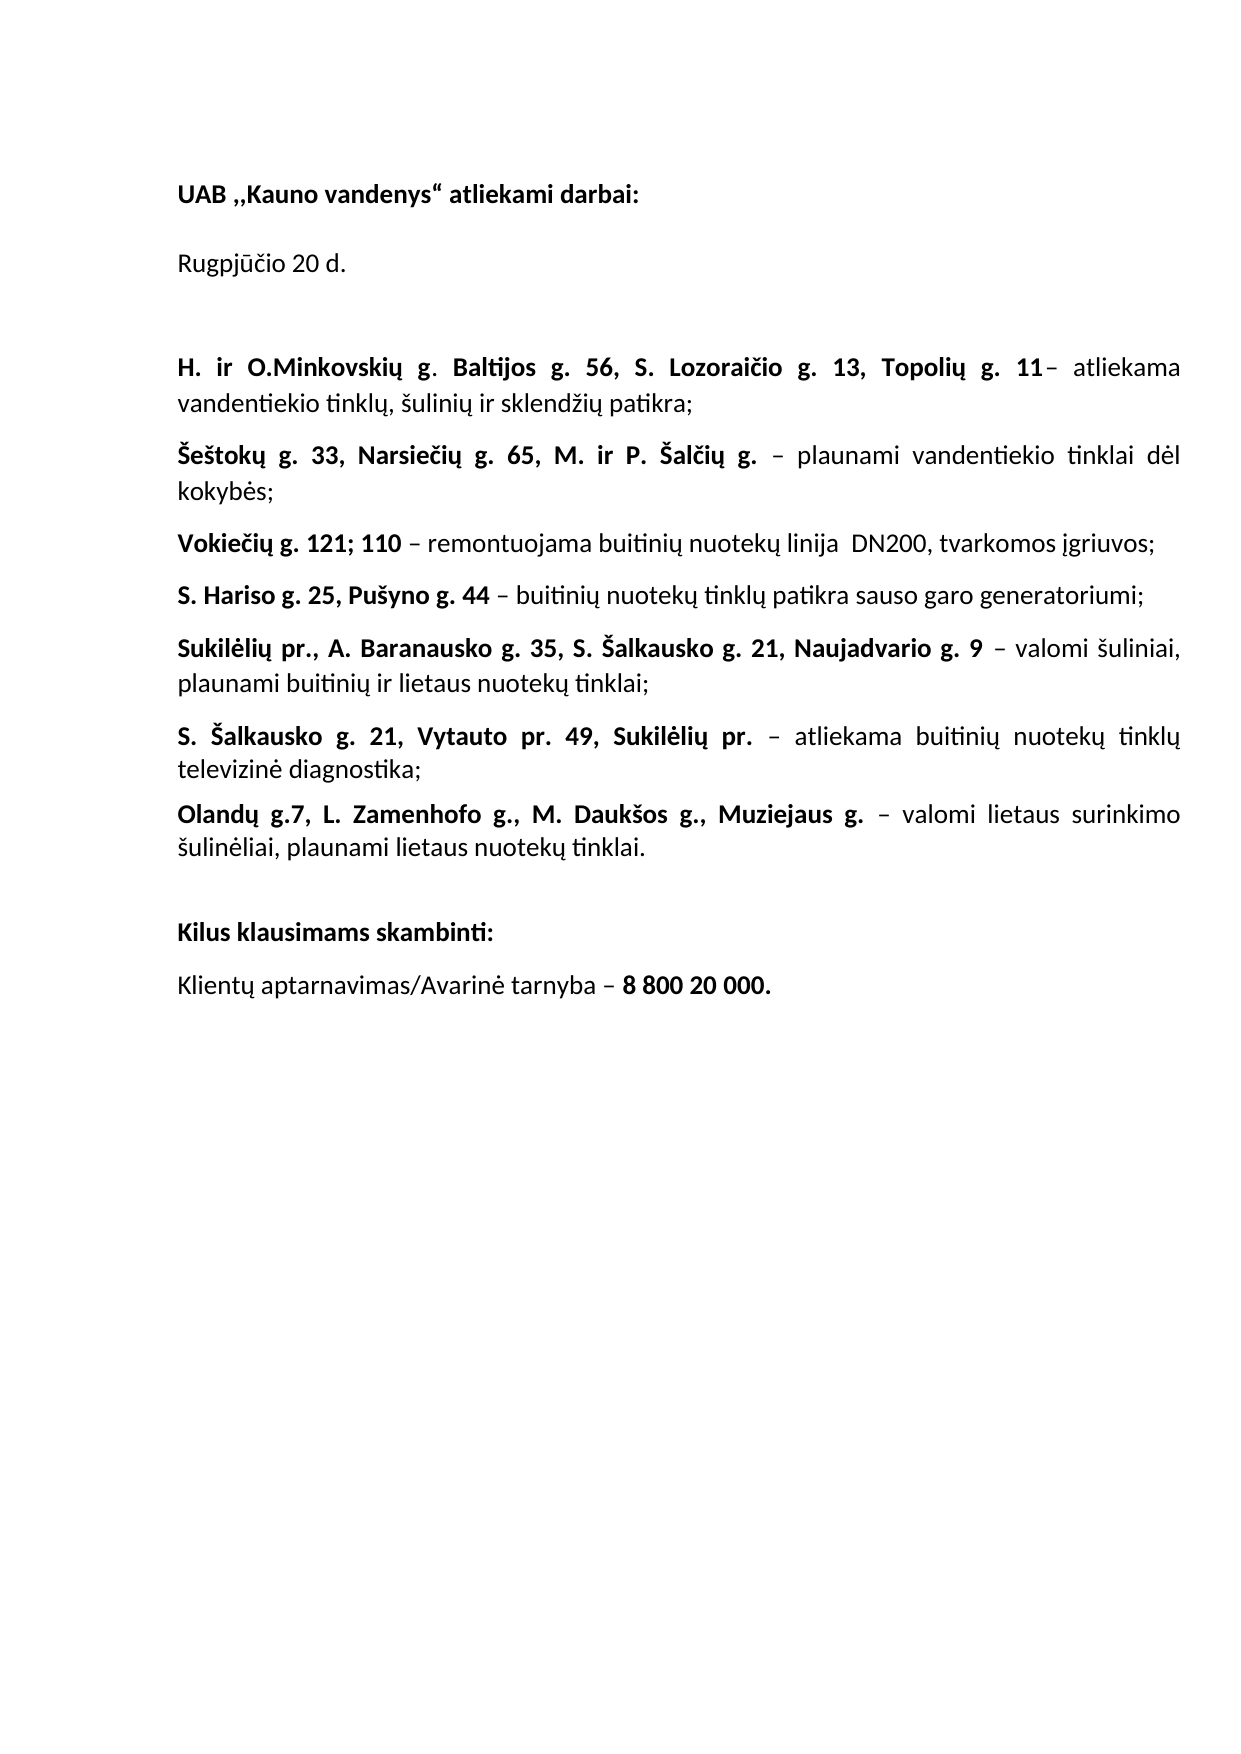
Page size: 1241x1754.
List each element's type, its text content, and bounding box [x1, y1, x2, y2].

text Klientų aptarnavimas/Avarinė tarnyba – 8 800 20 000. [177, 968, 1181, 1001]
text S. Šalkausko g. 21, Vytauto pr. 49, Sukilėlių pr. – atliekama buitinių nuotekų tinklų televizinė diagnostika; [177, 719, 1181, 785]
text Vokiečių g. 121; 110 – remontuojama buitinių nuotekų linija DN200, tvarkomos įgriuvos; [177, 526, 1181, 559]
text Rugpjūčio 20 d. [177, 210, 1181, 279]
text Šeštokų g. 33, Narsiečių g. 65, M. ir P. Šalčių g. – plaunami vandentiekio tinklai dėl kokybės; [177, 438, 1181, 507]
text H. ir O.Minkovskių g. Baltijos g. 56, S. Lozoraičio g. 13, Topolių g. 11– atliekama vandentiekio tinklų, šulinių ir sklendžių patikra; [177, 350, 1181, 419]
text Sukilėlių pr., A. Baranausko g. 35, S. Šalkausko g. 21, Naujadvario g. 9 – valomi šuliniai, plaunami buitinių ir lietaus nuotekų tinklai; [177, 631, 1181, 699]
text S. Hariso g. 25, Pušyno g. 44 – buitinių nuotekų tinklų patikra sauso garo generatoriumi; [177, 578, 1181, 612]
text Kilus klausimams skambinti: [177, 916, 1181, 949]
text UAB ,,Kauno vandenys“ atliekami darbai: [177, 177, 1181, 210]
text Olandų g.7, L. Zamenhofo g., M. Daukšos g., Muziejaus g. – valomi lietaus surinkimo šulinėliai, plaunami lietaus nuotekų tinklai. [177, 797, 1181, 863]
